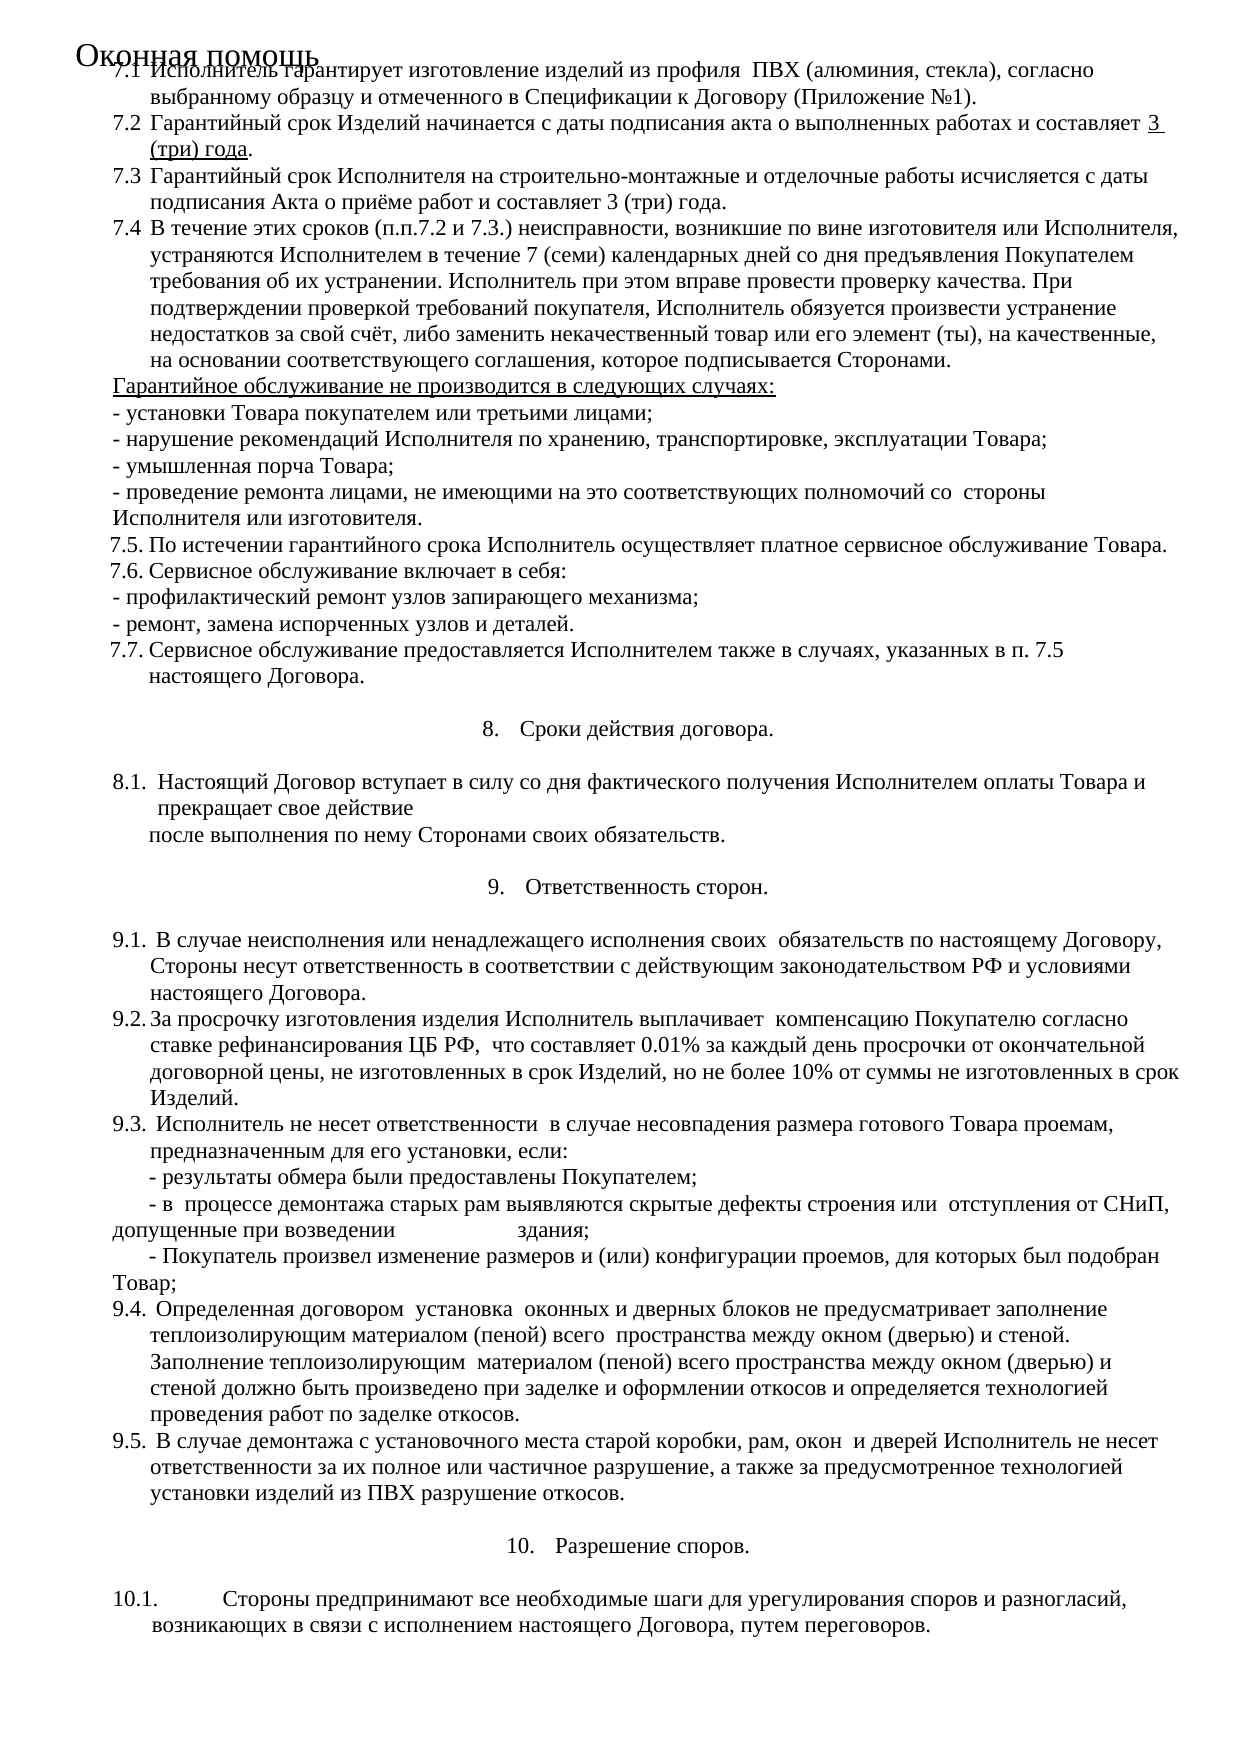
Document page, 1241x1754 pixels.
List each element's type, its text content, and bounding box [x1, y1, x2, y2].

list Определенная договором установка оконных и дверных блоков не предусматривает заполнение теплоизолирующим материалом (пеной) всего пространства между окном (дверью) и стеной. Заполнение теплоизолирующим материалом (пеной) всего пространства между окном (дверью) и стеной должно быть произведено при заделке и оформлении откосов и определяется технологией проведения работ по заделке откосов. [112, 1295, 1181, 1427]
text - в процессе демонтажа старых рам выявляются скрытые дефекты строения или отступления от СНиП, допущенные при возведении здания; [112, 1189, 1181, 1242]
list Гарантийный срок Исполнителя на строительно-монтажные и отделочные работы исчисляется с даты подписания Акта о приёме работ и составляет 3 (три) года. [112, 162, 1181, 214]
list Ответственность сторон. [75, 873, 1181, 900]
text - умышленная порча Товара; [112, 452, 1181, 478]
list Сервисное обслуживание включает в себя: [109, 557, 1181, 583]
text - проведение ремонта лицами, не имеющими на это соответствующих полномочий со стороны Исполнителя или изготовителя. [112, 478, 1181, 531]
list За просрочку изготовления изделия Исполнитель выплачивает компенсацию Покупателю согласно ставке рефинансирования ЦБ РФ, что составляет 0.01% за каждый день просрочки от окончательной договорной цены, не изготовленных в срок Изделий, но не более 10% от суммы не изготовленных в срок Изделий. [112, 1005, 1181, 1111]
text - результаты обмера были предоставлены Покупателем; [112, 1163, 1181, 1189]
text Гарантийное обслуживание не производится в следующих случаях: [75, 373, 1181, 399]
list Сроки действия договора. [75, 715, 1181, 742]
text - установки Товара покупателем или третьими лицами; [112, 399, 1181, 425]
list В случае демонтажа с установочного места старой коробки, рам, окон и дверей Исполнитель не несет ответственности за их полное или частичное разрушение, а также за предусмотренное технологией установки изделий из ПВХ разрушение откосов. [112, 1427, 1181, 1506]
text - профилактический ремонт узлов запирающего механизма; [112, 583, 1181, 610]
list В случае неисполнения или ненадлежащего исполнения своих обязательств по настоящему Договору, Стороны несут ответственность в соответствии с действующим законодательством РФ и условиями настоящего Договора. [112, 926, 1181, 1005]
list Исполнитель гарантирует изготовление изделий из профиля ПВХ (алюминия, стекла), согласно выбранному образцу и отмеченного в Спецификации к Договору (Приложение №1). [112, 56, 1181, 109]
list Стороны предпринимают все необходимые шаги для урегулирования споров и разногласий, возникающих в связи с исполнением настоящего Договора, путем переговоров. [112, 1585, 1181, 1638]
list В течение этих сроков (п.п.7.2 и 7.3.) неисправности, возникшие по вине изготовителя или Исполнителя, устраняются Исполнителем в течение 7 (семи) календарных дней со дня предъявления Покупателем требования об их устранении. Исполнитель при этом вправе провести проверку качества. При подтверждении проверкой требований покупателя, Исполнитель обязуется произвести устранение недостатков за свой счёт, либо заменить некачественный товар или его элемент (ты), на качественные, на основании соответствующего соглашения, которое подписывается Сторонами. [112, 214, 1181, 373]
list Исполнитель не несет ответственности в случае несовпадения размера готового Товара проемам, предназначенным для его установки, если: [112, 1111, 1181, 1163]
list Разрешение споров. [75, 1532, 1181, 1558]
list Сервисное обслуживание предоставляется Исполнителем также в случаях, указанных в п. 7.5 настоящего Договора. [109, 636, 1181, 689]
text после выполнения по нему Сторонами своих обязательств. [112, 821, 1181, 847]
list Настоящий Договор вступает в силу со дня фактического получения Исполнителем оплаты Товара и прекращает свое действие [112, 768, 1181, 821]
text - Покупатель произвел изменение размеров и (или) конфигурации проемов, для которых был подобран Товар; [112, 1242, 1181, 1295]
list По истечении гарантийного срока Исполнитель осуществляет платное сервисное обслуживание Товара. [109, 531, 1181, 557]
list Гарантийный срок Изделий начинается с даты подписания акта о выполненных работах и составляет 3 (три) года. [112, 109, 1181, 162]
text - ремонт, замена испорченных узлов и деталей. [112, 610, 1181, 636]
text - нарушение рекомендаций Исполнителя по хранению, транспортировке, эксплуатации Товара; [112, 425, 1181, 452]
